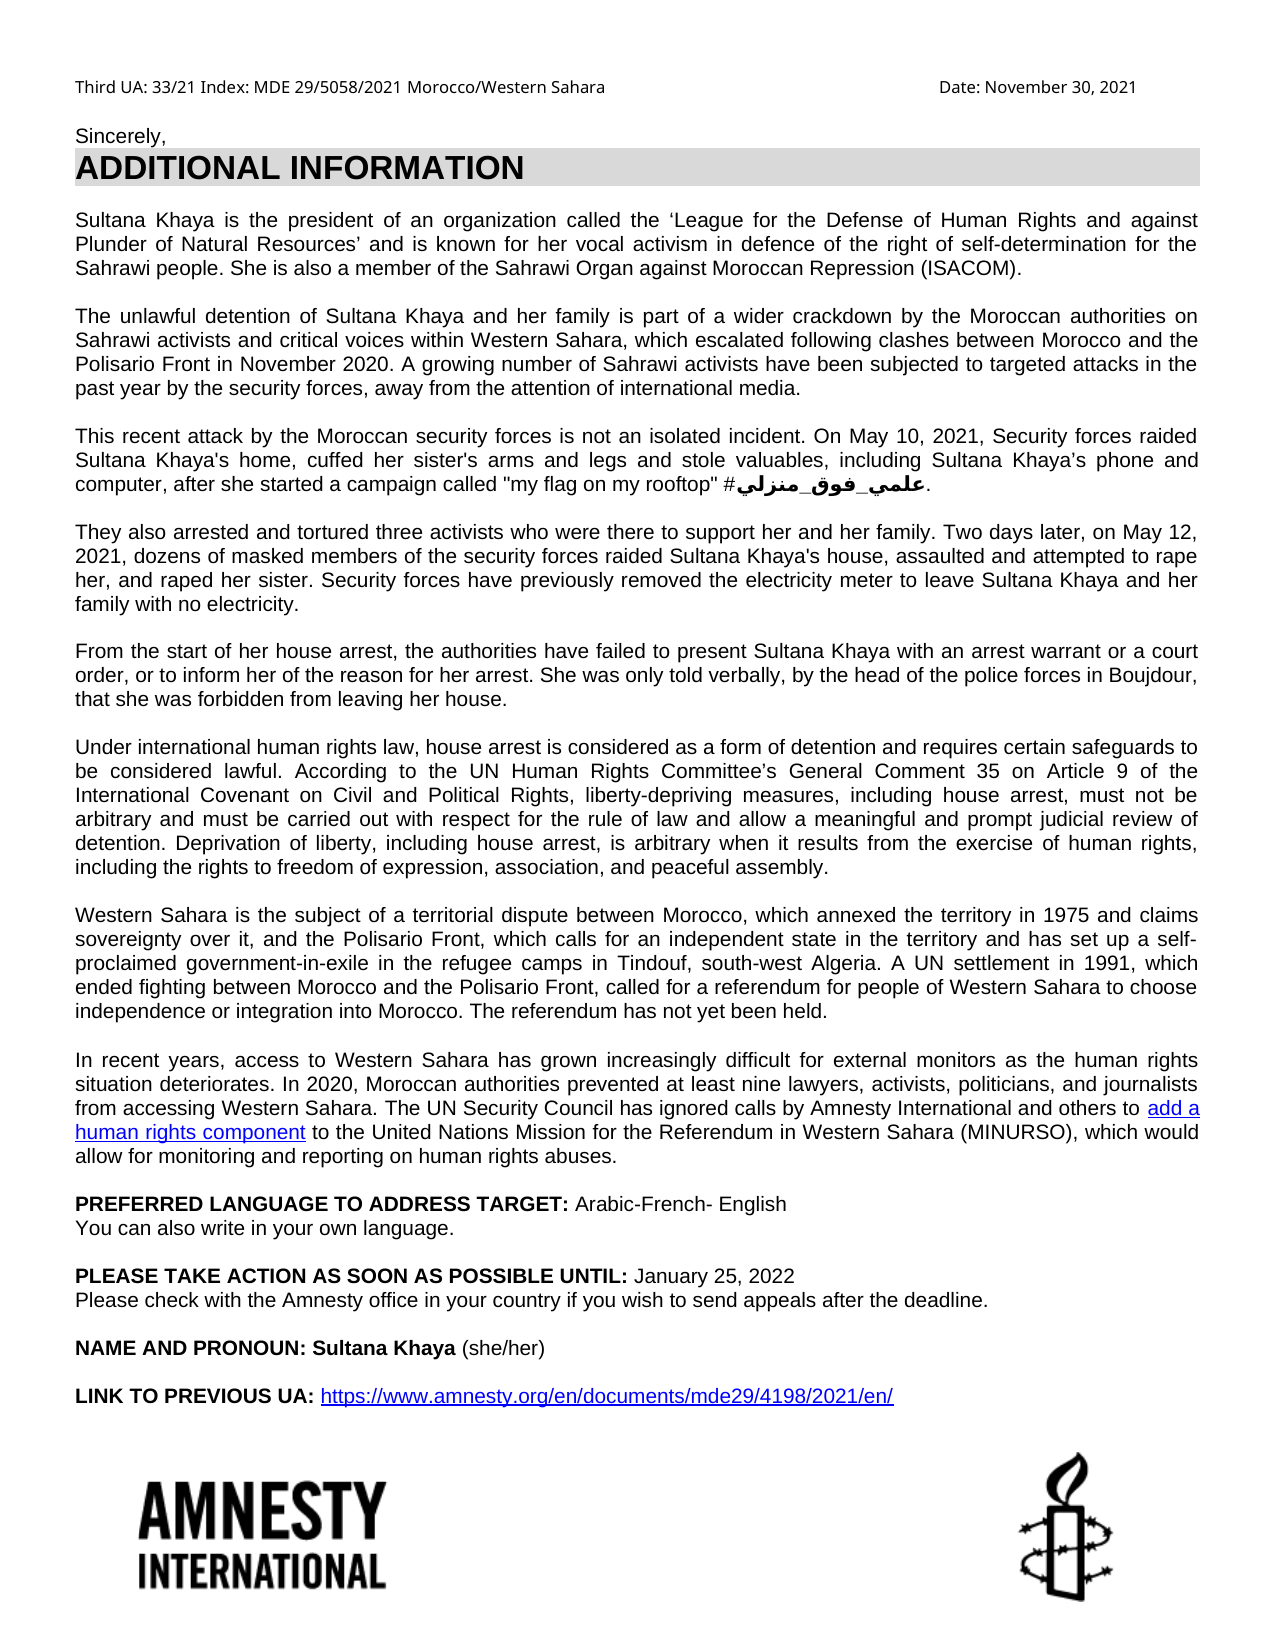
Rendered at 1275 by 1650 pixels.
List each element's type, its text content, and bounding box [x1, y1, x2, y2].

text From the start of her house arrest, the authorities have failed to present Sultana Khaya with an arrest warrant or a court order, or to inform her of the reason for her arrest. She was only told verbally, by the head of the police forces in Boujdour, that she was forbidden from leaving her house. [75, 639, 1200, 711]
text Please check with the Amnesty office in your country if you wish to send appeals after the deadline. [75, 1288, 1200, 1312]
text NAME AND PRONOUN: Sultana Khaya (she/her) [75, 1336, 1200, 1359]
picture [138, 1452, 1114, 1602]
text PLEASE TAKE ACTION AS SOON AS POSSIBLE UNTIL: January 25, 2022 [75, 1264, 1200, 1288]
text LINK TO PREVIOUS UA: https://www.amnesty.org/en/documents/mde29/4198/2021/en/ [75, 1383, 1200, 1407]
text This recent attack by the Moroccan security forces is not an isolated incident. On May 10, 2021, Security forces raided Sultana Khaya's home, cuffed her sister's arms and legs and stole valuables, including Sultana Khaya’s phone and computer, after she started a campaign called "my flag on my rooftop" #علمي_فوق_منزلي. [75, 424, 1200, 496]
subtitle Additional information [75, 148, 1200, 186]
text They also arrested and tortured three activists who were there to support her and her family. Two days later, on May 12, 2021, dozens of masked members of the security forces raided Sultana Khaya's house, assaulted and attempted to rape her, and raped her sister. Security forces have previously removed the electricity meter to leave Sultana Khaya and her family with no electricity. [75, 519, 1200, 615]
text Sincerely, [75, 124, 1200, 148]
text Sultana Khaya is the president of an organization called the ‘League for the Defense of Human Rights and against Plunder of Natural Resources’ and is known for her vocal activism in defence of the right of self-determination for the Sahrawi people. She is also a member of the Sahrawi Organ against Moroccan Repression (ISACOM). [75, 208, 1200, 280]
text PREFERRED LANGUAGE TO ADDRESS TARGET: Arabic-French- English [75, 1192, 1200, 1216]
text The unlawful detention of Sultana Khaya and her family is part of a wider crackdown by the Moroccan authorities on Sahrawi activists and critical voices within Western Sahara, which escalated following clashes between Morocco and the Polisario Front in November 2020. A growing number of Sahrawi activists have been subjected to targeted attacks in the past year by the security forces, away from the attention of international media. [75, 304, 1200, 400]
text You can also write in your own language. [75, 1216, 1200, 1240]
text Western Sahara is the subject of a territorial dispute between Morocco, which annexed the territory in 1975 and claims sovereignty over it, and the Polisario Front, which calls for an independent state in the territory and has set up a self-proclaimed government-in-exile in the refugee camps in Tindouf, south-west Algeria. A UN settlement in 1991, which ended fighting between Morocco and the Polisario Front, called for a referendum for people of Western Sahara to choose independence or integration into Morocco. The referendum has not yet been held. [75, 903, 1200, 1023]
text Under international human rights law, house arrest is considered as a form of detention and requires certain safeguards to be considered lawful. According to the UN Human Rights Committee’s General Comment 35 on Article 9 of the International Covenant on Civil and Political Rights, liberty-depriving measures, including house arrest, must not be arbitrary and must be carried out with respect for the rule of law and allow a meaningful and prompt judicial review of detention. Deprivation of liberty, including house arrest, is arbitrary when it results from the exercise of human rights, including the rights to freedom of expression, association, and peaceful assembly. [75, 735, 1200, 879]
text In recent years, access to Western Sahara has grown increasingly difficult for external monitors as the human rights situation deteriorates. In 2020, Moroccan authorities prevented at least nine lawyers, activists, politicians, and journalists from accessing Western Sahara. The UN Security Council has ignored calls by Amnesty International and others to add a human rights component to the United Nations Mission for the Referendum in Western Sahara (MINURSO), which would allow for monitoring and reporting on human rights abuses. [75, 1048, 1200, 1168]
